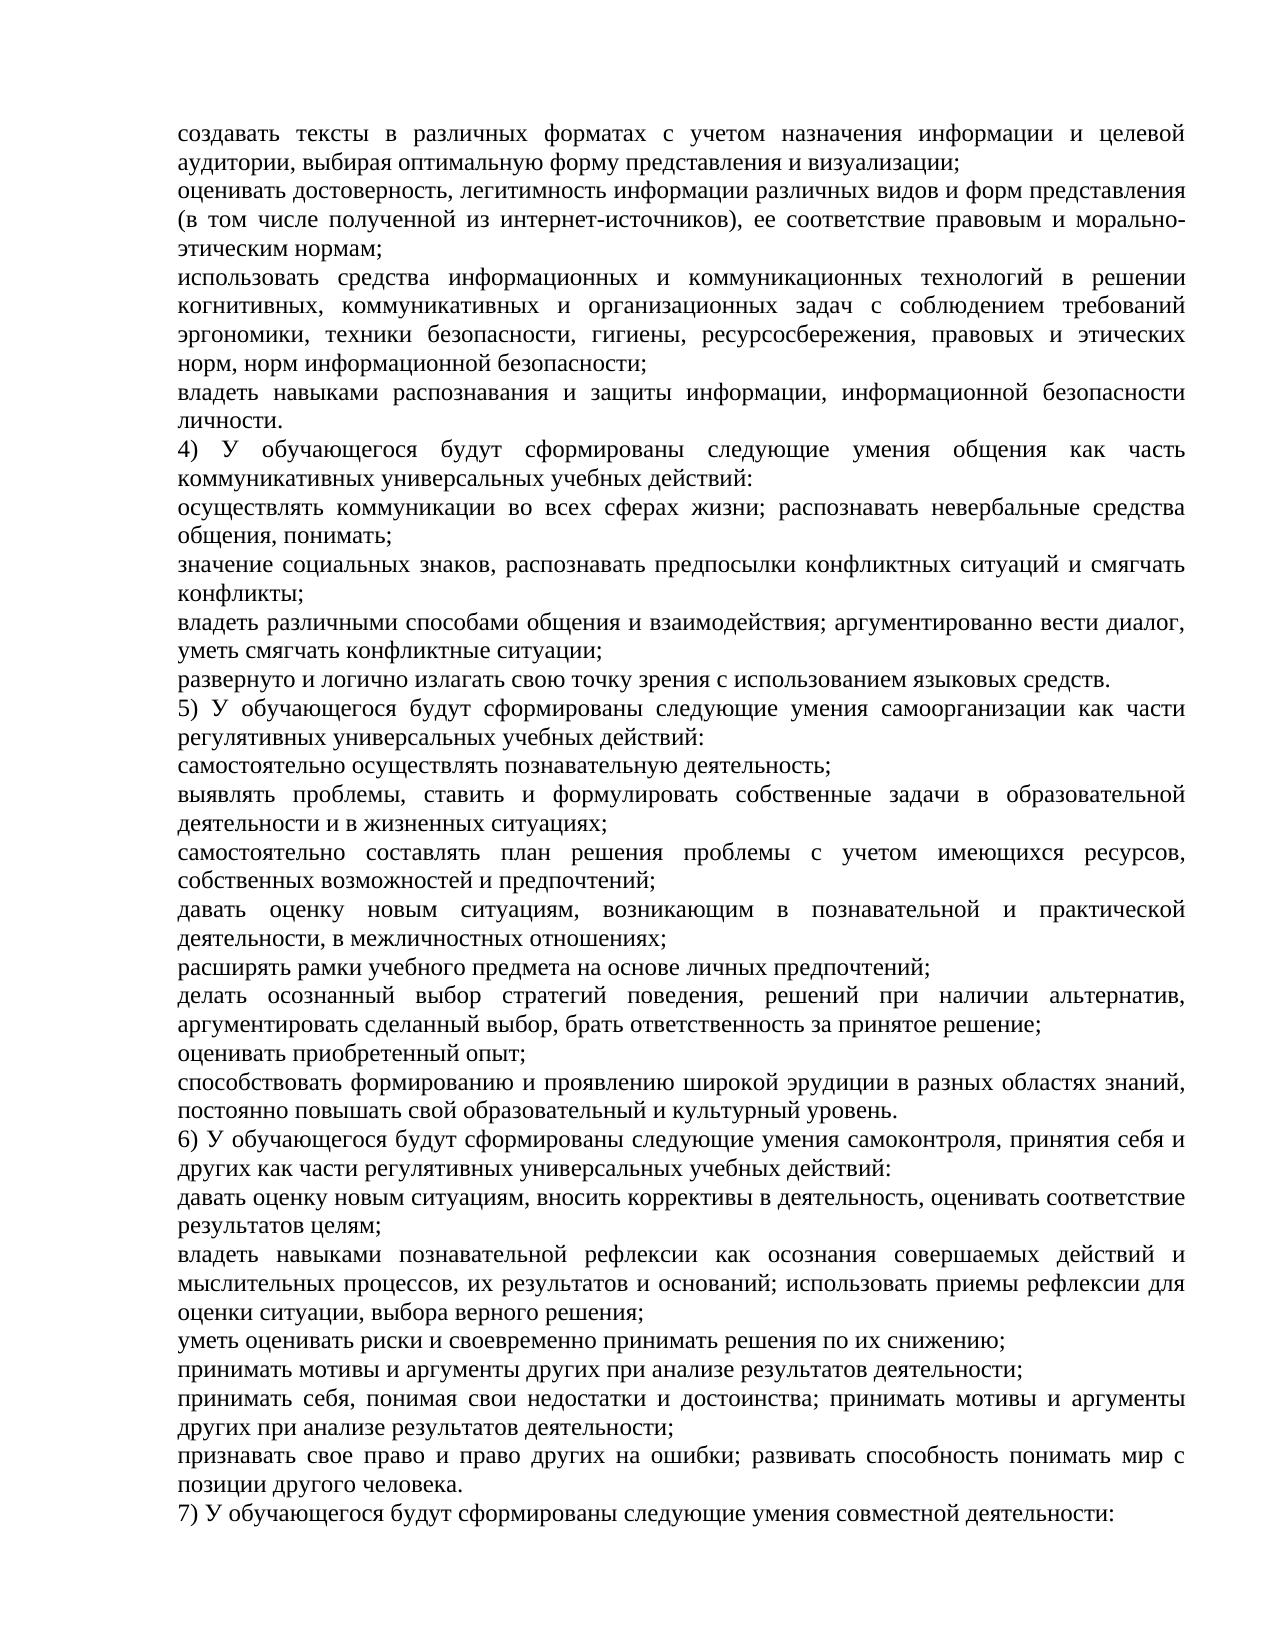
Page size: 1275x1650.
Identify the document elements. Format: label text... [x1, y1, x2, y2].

text создавать тексты в различных форматах с учетом назначения информации и целевой аудитории, выбирая оптимальную форму представления и визуализации; [177, 118, 1186, 176]
text оценивать приобретенный опыт; [177, 1038, 1186, 1067]
text делать осознанный выбор стратегий поведения, решений при наличии альтернатив, аргументировать сделанный выбор, брать ответственность за принятое решение; [177, 981, 1186, 1038]
text значение социальных знаков, распознавать предпосылки конфликтных ситуаций и смягчать конфликты; [177, 549, 1186, 607]
text признавать свое право и право других на ошибки; развивать способность понимать мир с позиции другого человека. [177, 1441, 1186, 1498]
text использовать средства информационных и коммуникационных технологий в решении когнитивных, коммуникативных и организационных задач с соблюдением требований эргономики, техники безопасности, гигиены, ресурсосбережения, правовых и этических норм, норм информационной безопасности; [177, 262, 1186, 377]
text принимать мотивы и аргументы других при анализе результатов деятельности; [177, 1354, 1186, 1383]
text оценивать достоверность, легитимность информации различных видов и форм представления (в том числе полученной из интернет-источников), ее соответствие правовым и морально-этическим нормам; [177, 176, 1186, 262]
text 7) У обучающегося будут сформированы следующие умения совместной деятельности: [177, 1498, 1186, 1527]
text уметь оценивать риски и своевременно принимать решения по их снижению; [177, 1326, 1186, 1354]
text способствовать формированию и проявлению широкой эрудиции в разных областях знаний, постоянно повышать свой образовательный и культурный уровень. [177, 1067, 1186, 1124]
text принимать себя, понимая свои недостатки и достоинства; принимать мотивы и аргументы других при анализе результатов деятельности; [177, 1383, 1186, 1441]
text владеть различными способами общения и взаимодействия; аргументированно вести диалог, уметь смягчать конфликтные ситуации; [177, 607, 1186, 664]
text 4) У обучающегося будут сформированы следующие умения общения как часть коммуникативных универсальных учебных действий: [177, 434, 1186, 492]
text 6) У обучающегося будут сформированы следующие умения самоконтроля, принятия себя и других как части регулятивных универсальных учебных действий: [177, 1124, 1186, 1182]
text владеть навыками распознавания и защиты информации, информационной безопасности личности. [177, 377, 1186, 434]
text развернуто и логично излагать свою точку зрения с использованием языковых средств. [177, 664, 1186, 693]
text осуществлять коммуникации во всех сферах жизни; распознавать невербальные средства общения, понимать; [177, 492, 1186, 549]
text давать оценку новым ситуациям, вносить коррективы в деятельность, оценивать соответствие результатов целям; [177, 1182, 1186, 1239]
text владеть навыками познавательной рефлексии как осознания совершаемых действий и мыслительных процессов, их результатов и оснований; использовать приемы рефлексии для оценки ситуации, выбора верного решения; [177, 1239, 1186, 1326]
text давать оценку новым ситуациям, возникающим в познавательной и практической деятельности, в межличностных отношениях; [177, 894, 1186, 952]
text выявлять проблемы, ставить и формулировать собственные задачи в образовательной деятельности и в жизненных ситуациях; [177, 779, 1186, 837]
text самостоятельно составлять план решения проблемы с учетом имеющихся ресурсов, собственных возможностей и предпочтений; [177, 837, 1186, 894]
text расширять рамки учебного предмета на основе личных предпочтений; [177, 952, 1186, 981]
text 5) У обучающегося будут сформированы следующие умения самоорганизации как части регулятивных универсальных учебных действий: [177, 693, 1186, 751]
text самостоятельно осуществлять познавательную деятельность; [177, 751, 1186, 779]
